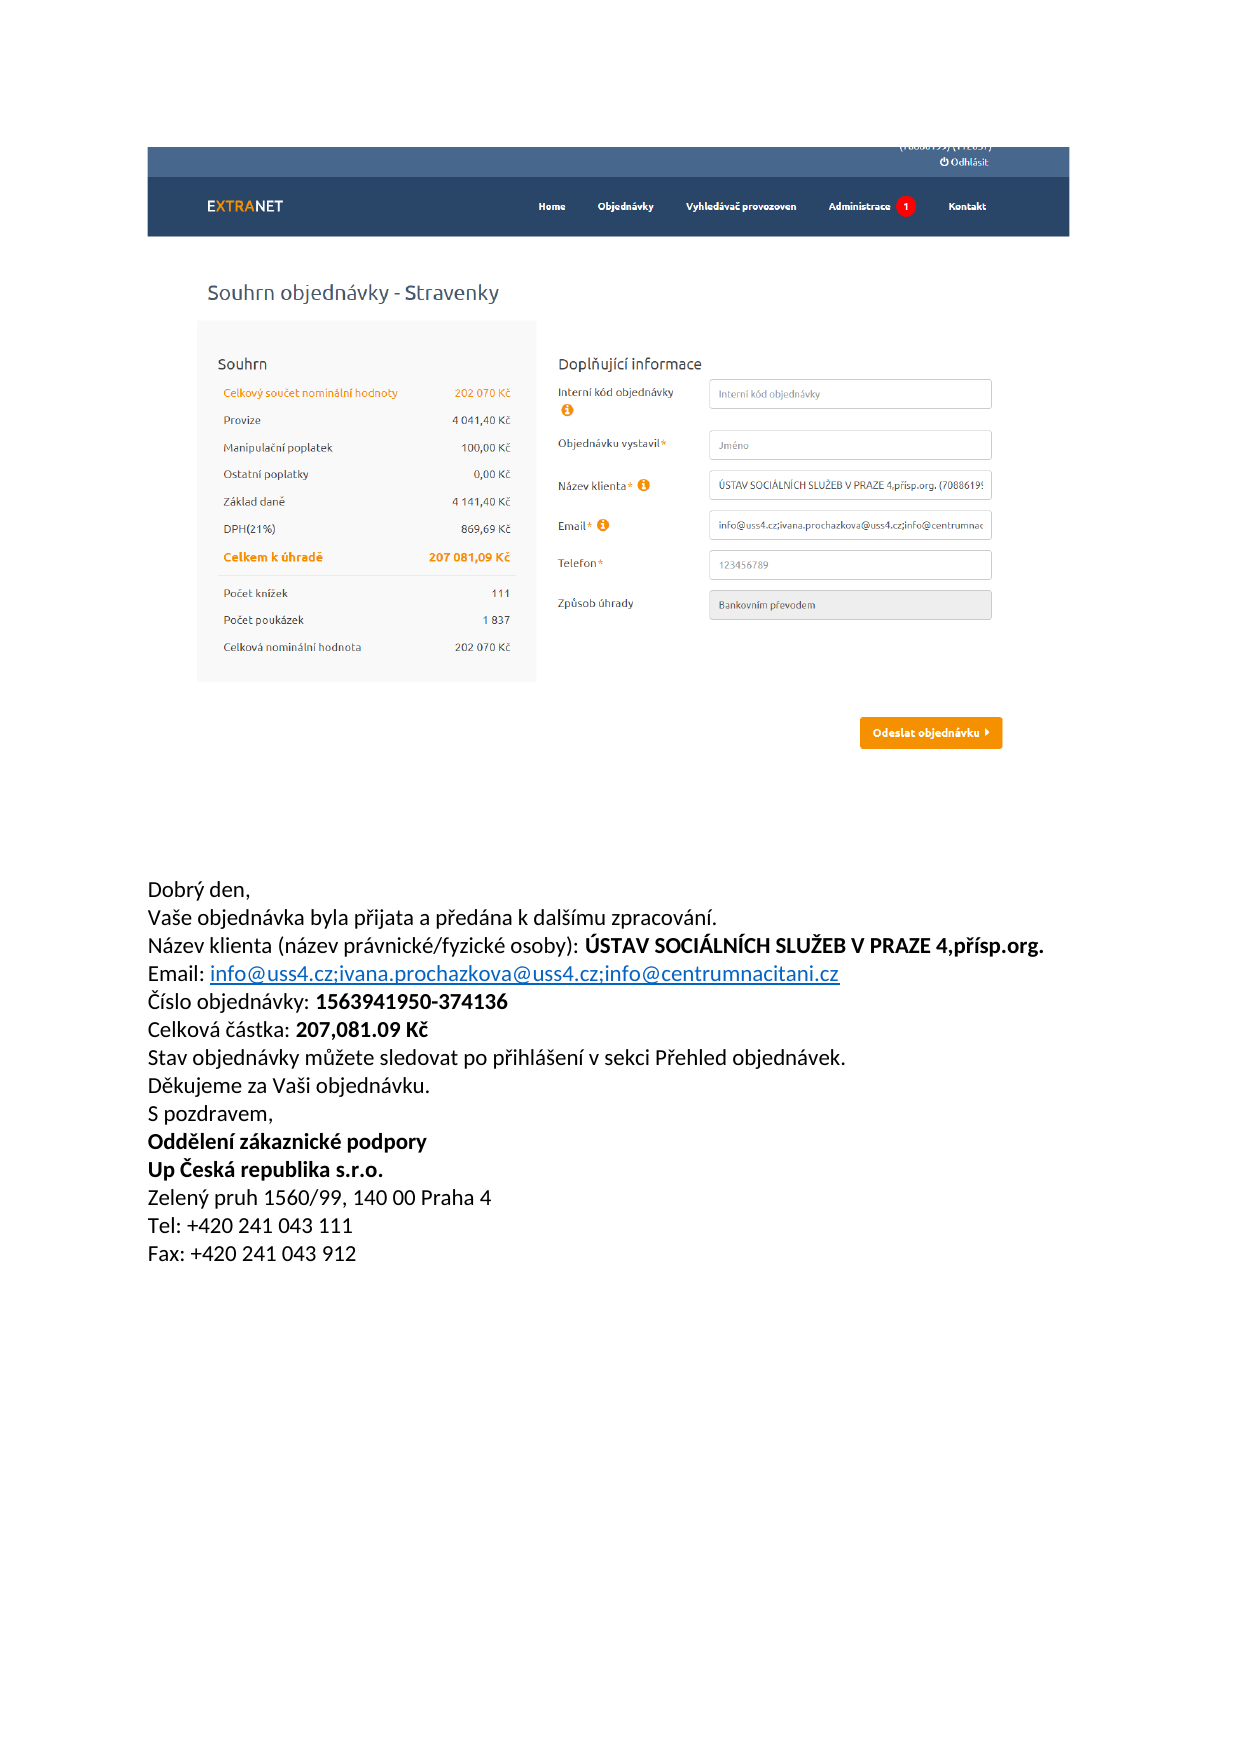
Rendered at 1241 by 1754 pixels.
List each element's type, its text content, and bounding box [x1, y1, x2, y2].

text Stav objednávky můžete sledovat po přihlášení v sekci Přehled objednávek. [148, 1043, 1093, 1071]
text Up Česká republika s.r.o. [148, 1156, 1093, 1183]
text Číslo objednávky: 1563941950-374136 [148, 987, 1093, 1015]
text Vaše objednávka byla přijata a předána k dalšímu zpracování. [148, 903, 1093, 931]
text Děkujeme za Vaši objednávku. [148, 1071, 1093, 1099]
text Dobrý den, [148, 875, 1093, 903]
text Celková částka: 207,081.09 Kč [148, 1015, 1093, 1043]
text Oddělení zákaznické podpory [148, 1127, 1093, 1156]
picture [147, 147, 1070, 810]
text Název klienta (název právnické/fyzické osoby): ÚSTAV SOCIÁLNÍCH SLUŽEB V PRAZE 4,přísp.org. [148, 931, 1093, 959]
text Tel: +420 241 043 111 [148, 1212, 1093, 1239]
text Fax: +420 241 043 912 [148, 1239, 1093, 1268]
text Zelený pruh 1560/99, 140 00 Praha 4 [148, 1183, 1093, 1212]
text S pozdravem, [148, 1099, 1093, 1127]
text Email: info@uss4.cz;ivana.prochazkova@uss4.cz;info@centrumnacitani.cz [148, 959, 1093, 987]
